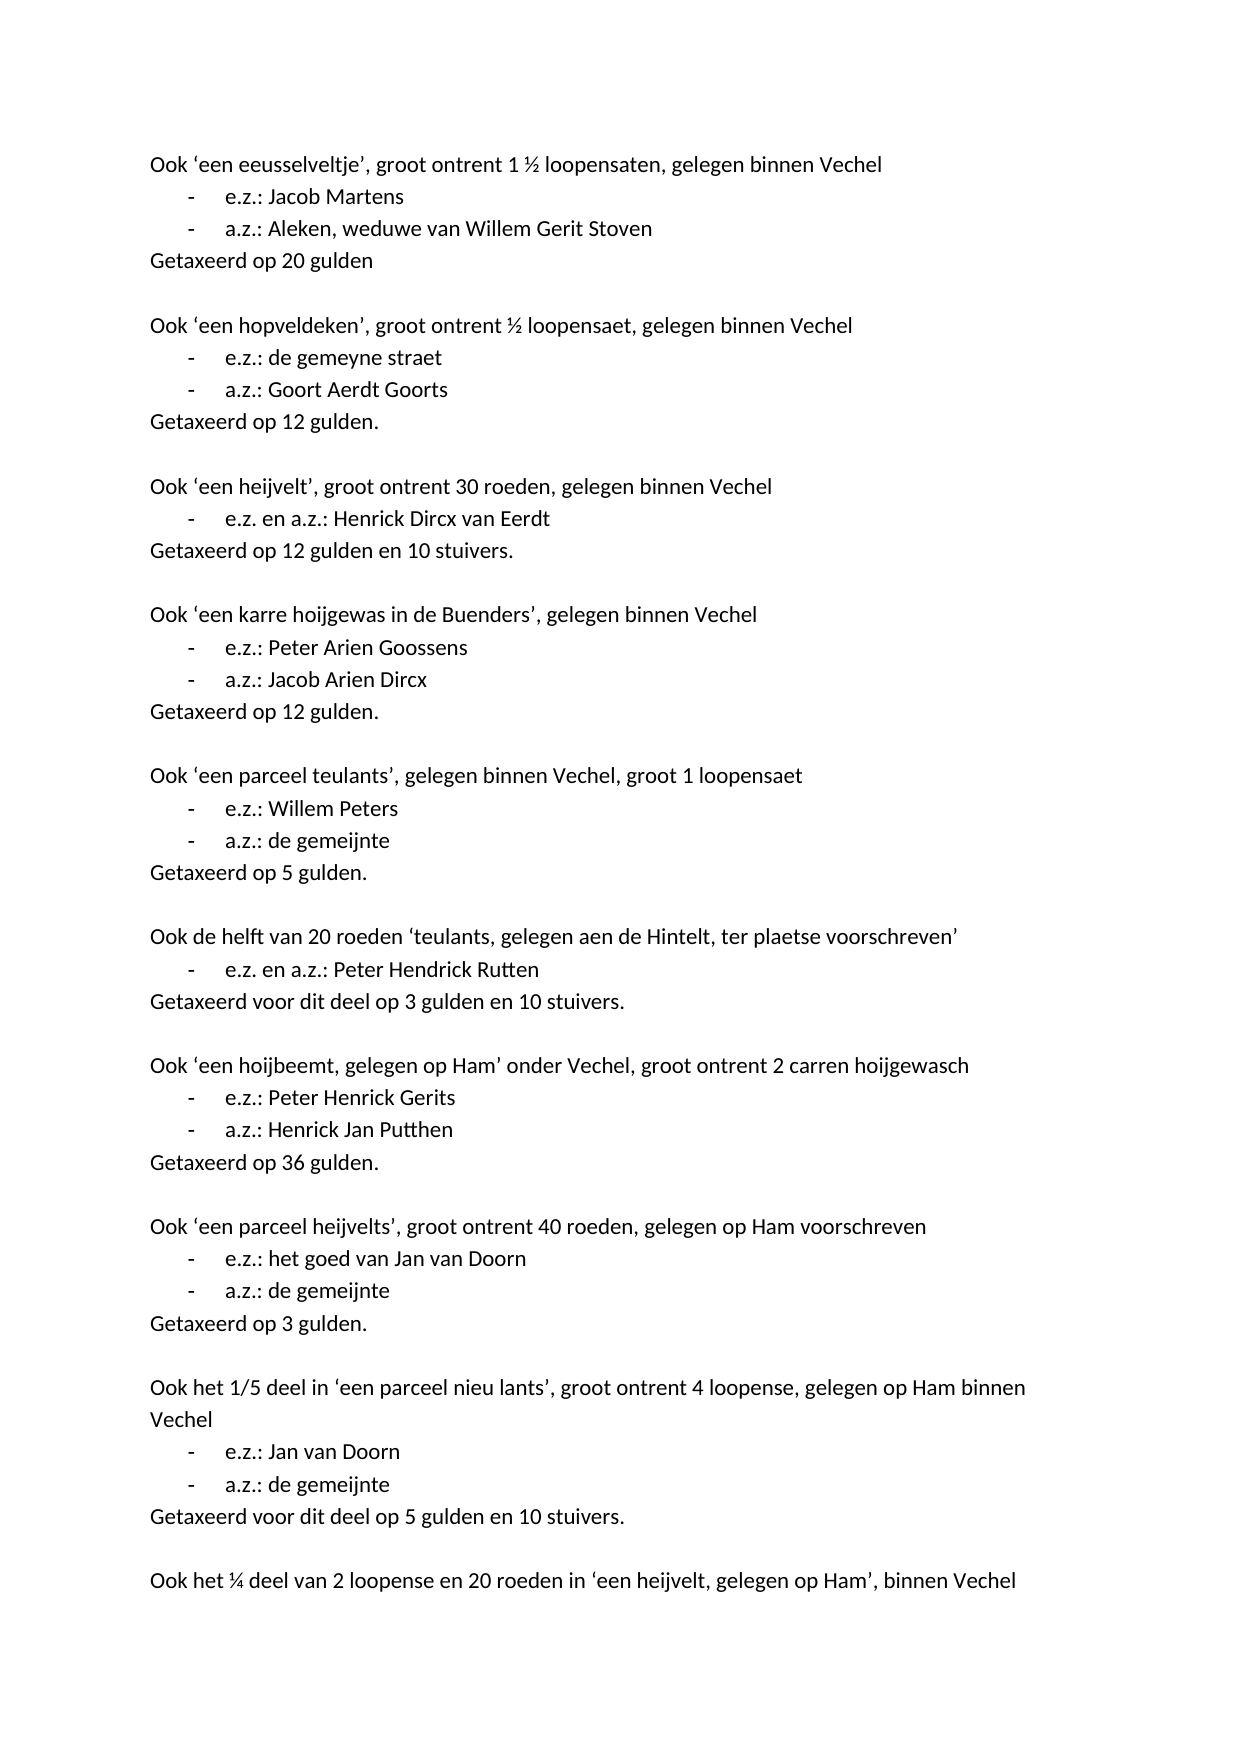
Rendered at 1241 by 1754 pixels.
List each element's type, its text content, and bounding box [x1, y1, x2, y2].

list a.z.: Goort Aerdt Goorts [187, 375, 1090, 403]
text Getaxeerd op 12 gulden. [150, 697, 1090, 725]
text Getaxeerd op 3 gulden. [150, 1309, 1090, 1337]
text Ook ‘een parceel teulants’, gelegen binnen Vechel, groot 1 loopensaet [150, 762, 1090, 789]
text Ook ‘een eeusselveltje’, groot ontrent 1 ½ loopensaten, gelegen binnen Vechel [150, 150, 1090, 178]
text Ook ‘een heijvelt’, groot ontrent 30 roeden, gelegen binnen Vechel [150, 472, 1090, 500]
list e.z. en a.z.: Henrick Dircx van Eerdt [187, 504, 1090, 532]
text Ook ‘een karre hoijgewas in de Buenders’, gelegen binnen Vechel [150, 601, 1090, 629]
text Ook het ¼ deel van 2 loopense en 20 roeden in ‘een heijvelt, gelegen op Ham’, binnen Vechel [150, 1566, 1090, 1594]
list e.z.: Jan van Doorn [187, 1437, 1090, 1466]
list e.z.: Jacob Martens [187, 182, 1090, 210]
text Getaxeerd voor dit deel op 3 gulden en 10 stuivers. [150, 987, 1090, 1015]
list e.z.: Peter Henrick Gerits [187, 1083, 1090, 1111]
list e.z.: het goed van Jan van Doorn [187, 1244, 1090, 1272]
list a.z.: de gemeijnte [187, 1277, 1090, 1304]
text Ook ‘een hoijbeemt, gelegen op Ham’ onder Vechel, groot ontrent 2 carren hoijgewasch [150, 1051, 1090, 1079]
text Getaxeerd voor dit deel op 5 gulden en 10 stuivers. [150, 1502, 1090, 1530]
text Ook ‘een parceel heijvelts’, groot ontrent 40 roeden, gelegen op Ham voorschreven [150, 1212, 1090, 1240]
text Ook ‘een hopveldeken’, groot ontrent ½ loopensaet, gelegen binnen Vechel [150, 311, 1090, 339]
text Ook het 1/5 deel in ‘een parceel nieu lants’, groot ontrent 4 loopense, gelegen op Ham binnen Vechel [150, 1373, 1090, 1433]
list a.z.: Aleken, weduwe van Willem Gerit Stoven [187, 214, 1090, 242]
text Getaxeerd op 5 gulden. [150, 858, 1090, 886]
list e.z.: de gemeyne straet [187, 343, 1090, 371]
text Getaxeerd op 12 gulden en 10 stuivers. [150, 536, 1090, 564]
text Getaxeerd op 36 gulden. [150, 1148, 1090, 1176]
list a.z.: Henrick Jan Putthen [187, 1116, 1090, 1144]
text Ook de helft van 20 roeden ‘teulants, gelegen aen de Hintelt, ter plaetse voorschreven’ [150, 922, 1090, 951]
list a.z.: de gemeijnte [187, 826, 1090, 854]
list a.z.: Jacob Arien Dircx [187, 665, 1090, 693]
list e.z.: Willem Peters [187, 794, 1090, 822]
text Getaxeerd op 20 gulden [150, 247, 1090, 274]
list e.z.: Peter Arien Goossens [187, 633, 1090, 661]
list a.z.: de gemeijnte [187, 1470, 1090, 1498]
list e.z. en a.z.: Peter Hendrick Rutten [187, 955, 1090, 983]
text Getaxeerd op 12 gulden. [150, 407, 1090, 436]
